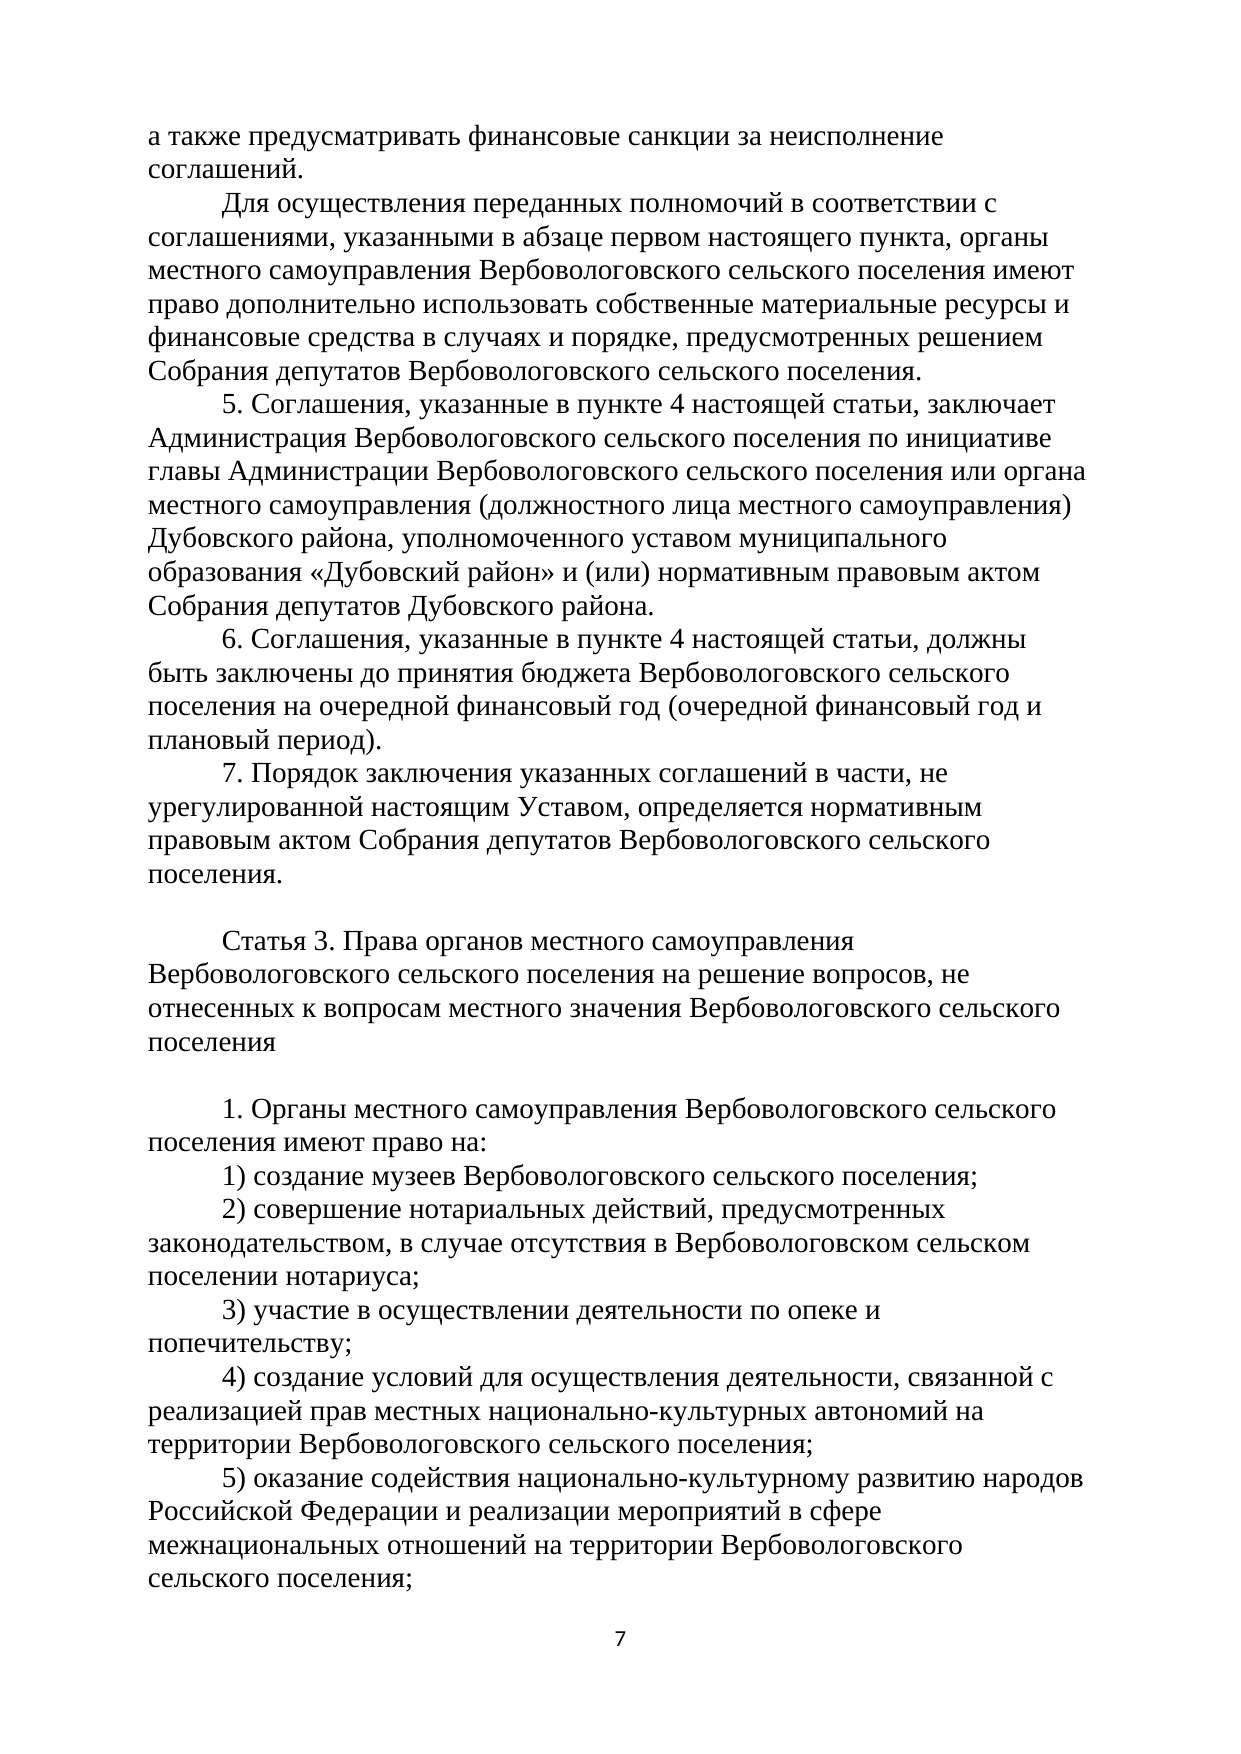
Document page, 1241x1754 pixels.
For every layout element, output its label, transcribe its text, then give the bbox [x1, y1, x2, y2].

text Для осуществления переданных полномочий в соответствии с соглашениями, указанными в абзаце первом настоящего пункта, органы местного самоуправления Вербовологовского сельского поселения имеют право дополнительно использовать собственные материальные ресурсы и финансовые средства в случаях и порядке, предусмотренных решением Собрания депутатов Вербовологовского сельского поселения. [148, 185, 1092, 386]
text 3) участие в осуществлении деятельности по опеке и попечительству; [148, 1292, 1092, 1359]
text Статья 3. Права органов местного самоуправления Вербовологовского сельского поселения на решение вопросов, не отнесенных к вопросам местного значения Вербовологовского сельского поселения [148, 923, 1092, 1057]
text 2) совершение нотариальных действий, предусмотренных законодательством, в случае отсутствия в Вербовологовском сельском поселении нотариуса; [148, 1191, 1092, 1292]
text 1) создание музеев Вербовологовского сельского поселения; [148, 1158, 1092, 1191]
text 6. Соглашения, указанные в пункте 4 настоящей статьи, должны быть заключены до принятия бюджета Вербовологовского сельского поселения на очередной финансовый год (очередной финансовый год и плановый период). [148, 621, 1092, 755]
text 1. Органы местного самоуправления Вербовологовского сельского поселения имеют право на: [148, 1091, 1092, 1158]
text 5. Соглашения, указанные в пункте 4 настоящей статьи, заключает Администрация Вербовологовского сельского поселения по инициативе главы Администрации Вербовологовского сельского поселения или органа местного самоуправления (должностного лица местного самоуправления) Дубовского района, уполномоченного уставом муниципального образования «Дубовский район» и (или) нормативным правовым актом Собрания депутатов Дубовского района. [148, 386, 1092, 621]
text 5) оказание содействия национально-культурному развитию народов Российской Федерации и реализации мероприятий в сфере межнациональных отношений на территории Вербовологовского сельского поселения; [148, 1460, 1092, 1594]
text 7. Порядок заключения указанных соглашений в части, не урегулированной настоящим Уставом, определяется нормативным правовым актом Собрания депутатов Вербовологовского сельского поселения. [148, 755, 1092, 889]
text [148, 118, 1092, 185]
text 4) создание условий для осуществления деятельности, связанной с реализацией прав местных национально-культурных автономий на территории Вербовологовского сельского поселения; [148, 1359, 1092, 1460]
